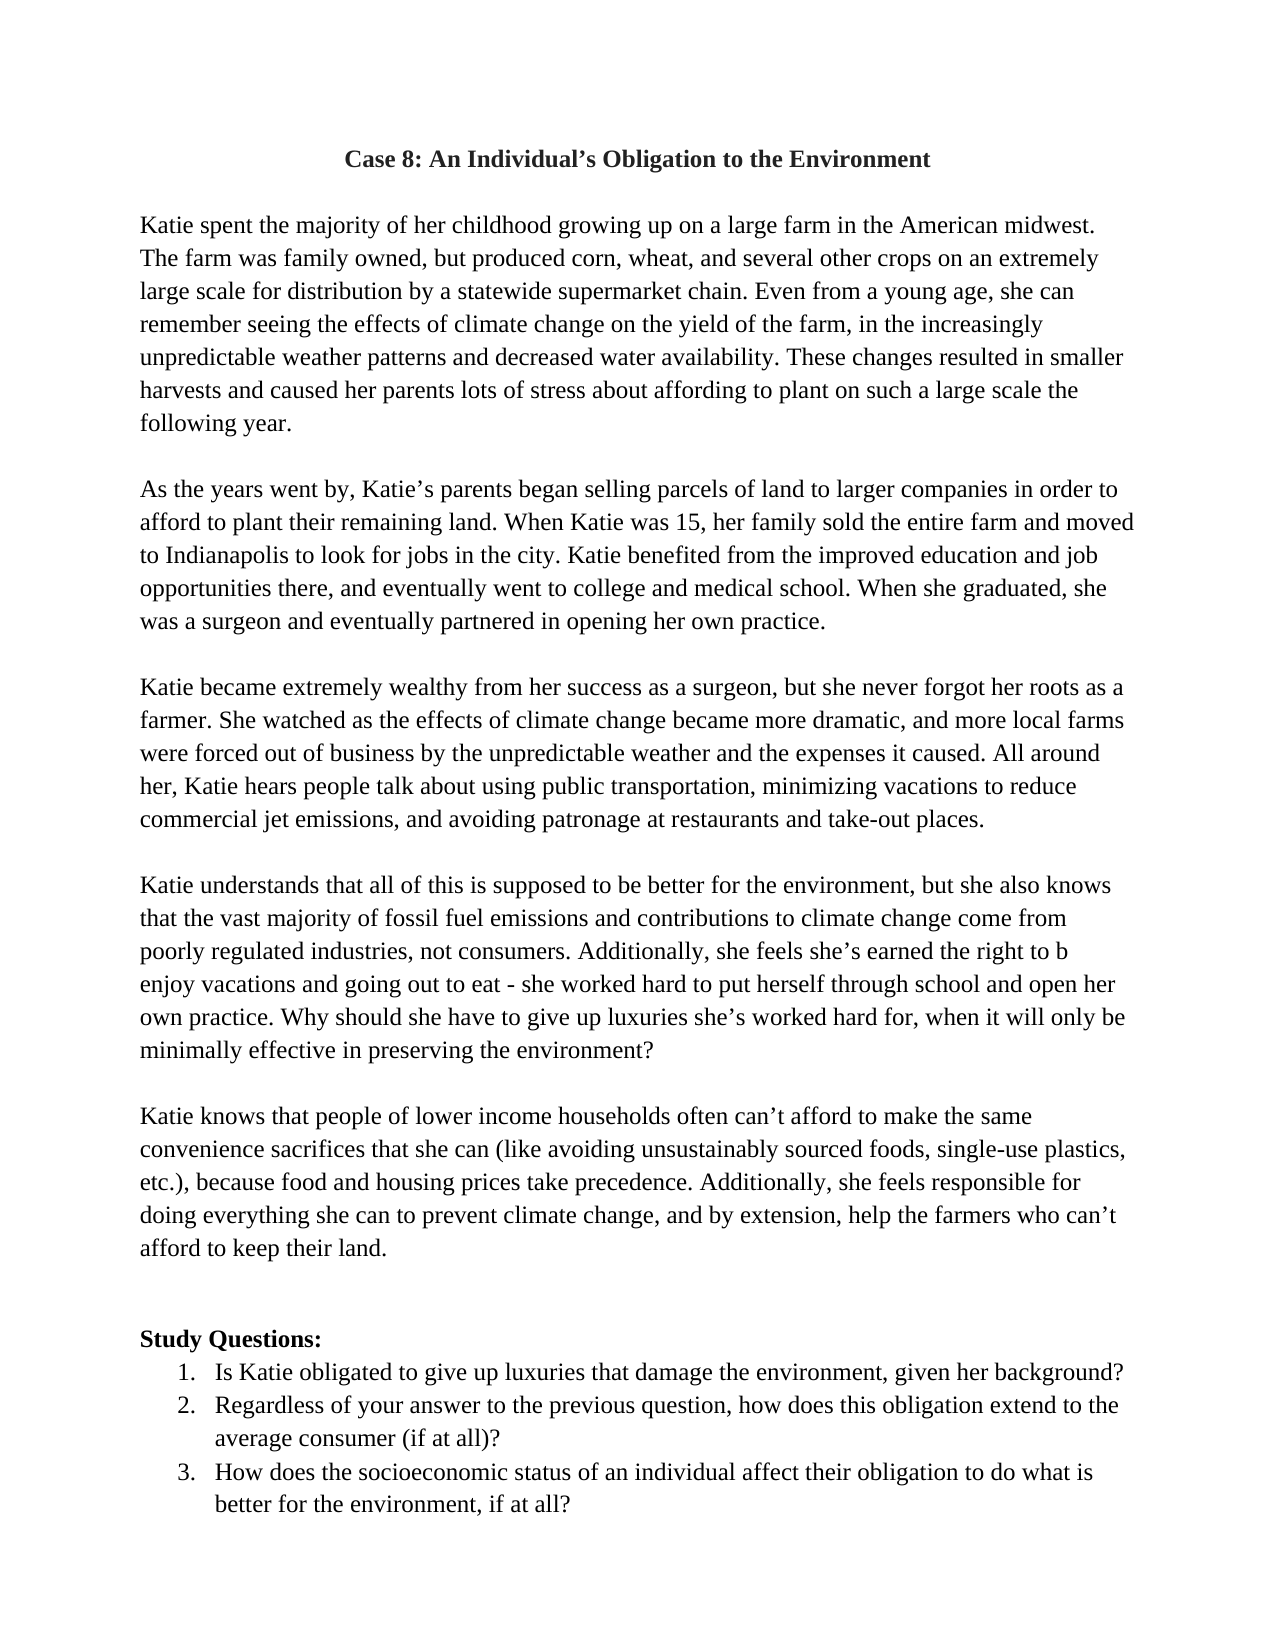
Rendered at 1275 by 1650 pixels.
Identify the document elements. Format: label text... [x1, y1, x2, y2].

text Study Questions: [139, 1324, 1135, 1353]
list Regardless of your answer to the previous question, how does this obligation extend to the average consumer (if at all)? [177, 1391, 1135, 1452]
list Is Katie obligated to give up luxuries that damage the environment, given her background? [177, 1357, 1135, 1386]
text Katie knows that people of lower income households often can’t afford to make the same convenience sacrifices that she can (like avoiding unsustainably sourced foods, single-use plastics, etc.), because food and housing prices take precedence. Additionally, she feels responsible for doing everything she can to prevent climate change, and by extension, help the farmers who can’t afford to keep their land. [139, 1101, 1135, 1262]
text Katie understands that all of this is supposed to be better for the environment, but she also knows that the vast majority of fossil fuel emissions and contributions to climate change come from poorly regulated industries, not consumers. Additionally, she feels she’s earned the right to b enjoy vacations and going out to eat - she worked hard to put herself through school and open her own practice. Why should she have to give up luxuries she’s worked hard for, when it will only be minimally effective in preserving the environment? [139, 870, 1135, 1064]
text Katie became extremely wealthy from her success as a surgeon, but she never forgot her roots as a farmer. She watched as the effects of climate change became more dramatic, and more local farms were forced out of business by the unpredictable weather and the expenses it caused. All around her, Katie hears people talk about using public transportation, minimizing vacations to reduce commercial jet emissions, and avoiding patronage at restaurants and take-out places. [139, 672, 1135, 833]
text Katie spent the majority of her childhood growing up on a large farm in the American midwest. The farm was family owned, but produced corn, wheat, and several other crops on an extremely large scale for distribution by a statewide supermarket chain. Even from a young age, she can remember seeing the effects of climate change on the yield of the farm, in the increasingly unpredictable weather patterns and decreased water availability. These changes resulted in smaller harvests and caused her parents lots of stress about affording to plant on such a large scale the following year. [139, 210, 1135, 437]
text As the years went by, Katie’s parents began selling parcels of land to larger companies in order to afford to plant their remaining land. When Katie was 15, her family sold the entire farm and moved to Indianapolis to look for jobs in the city. Katie benefited from the improved education and job opportunities there, and eventually went to college and medical school. When she graduated, she was a surgeon and eventually partnered in opening her own practice. [139, 474, 1135, 635]
text Case 8: An Individual’s Obligation to the Environment [139, 144, 1135, 172]
list How does the socioeconomic status of an individual affect their obligation to do what is better for the environment, if at all? [177, 1457, 1135, 1518]
